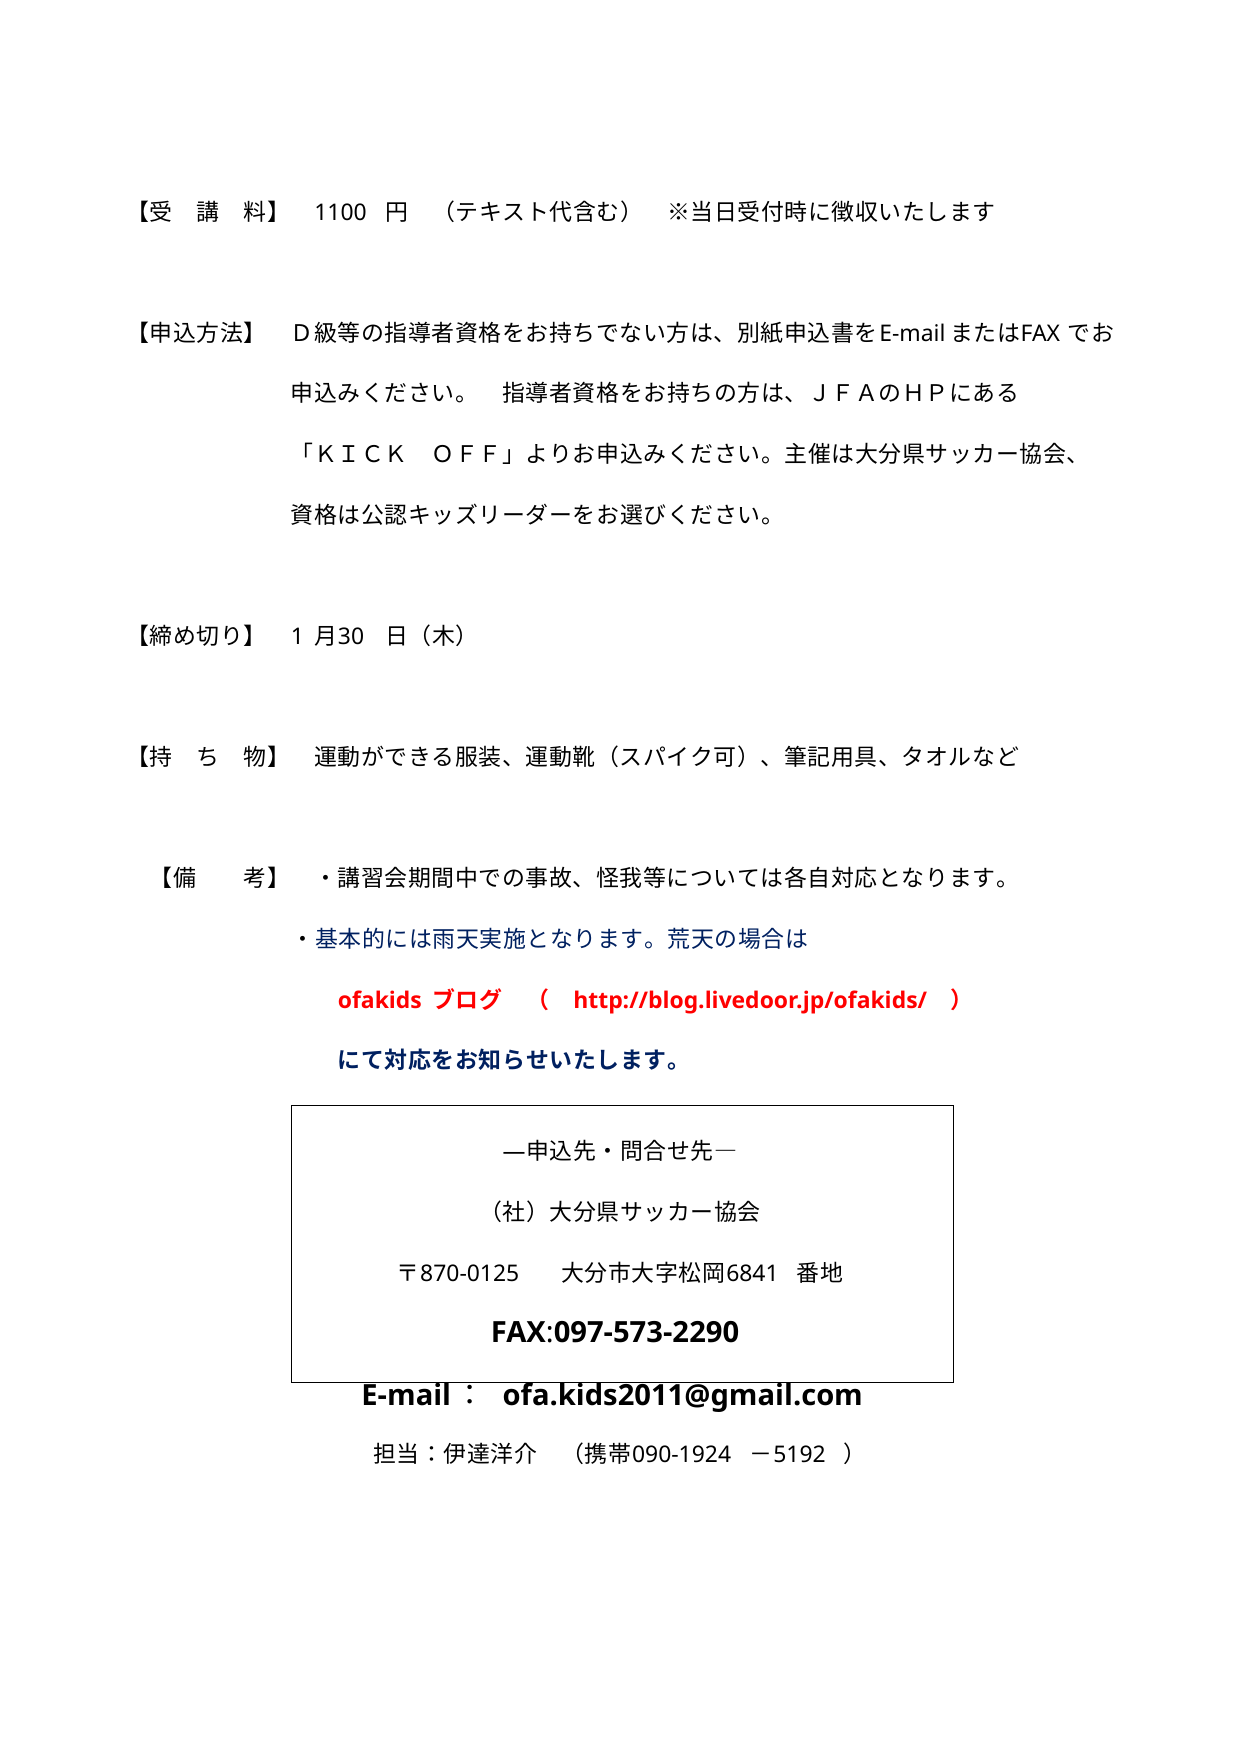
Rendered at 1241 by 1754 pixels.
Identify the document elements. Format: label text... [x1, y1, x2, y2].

text FAX:097-573-2290 [126, 1301, 1114, 1362]
text 【申込方法】 Ｄ級等の指導者資格をお持ちでない方は、別紙申込書をE-mailまたはFAXでお申込みください。 指導者資格をお持ちの方は、ＪＦＡのＨＰにある [126, 301, 1114, 422]
text ―申込先・問合せ先― [126, 1119, 1114, 1180]
text 【締め切り】 1月30日（木） [126, 604, 1114, 665]
text にて対応をお知らせいたします。 [126, 1028, 1114, 1089]
text ofakidsブログ （ http://blog.livedoor.jp/ofakids/ ） [126, 968, 1114, 1028]
text 【持 ち 物】 運動ができる服装、運動靴（スパイク可）、筆記用具、タオルなど [126, 725, 1114, 786]
text 「ＫＩＣＫ ＯＦＦ」よりお申込みください。主催は大分県サッカー協会、 [267, 422, 1114, 483]
text 【備 考】 ・講習会期間中での事故、怪我等については各自対応となります。 [126, 847, 1114, 907]
text 資格は公認キッズリーダーをお選びください。 [279, 483, 1114, 543]
text 〒870-0125 大分市大字松岡6841番地 [126, 1241, 1114, 1301]
text （社）大分県サッカー協会 [126, 1180, 1114, 1241]
text 【受 講 料】 1100円 （テキスト代含む） ※当日受付時に徴収いたします [126, 180, 1114, 240]
text E-mail：ofa.kids2011@gmail.com [126, 1362, 1114, 1423]
text 担当：伊達洋介 （携帯090-1924－5192） [126, 1423, 1114, 1483]
text ・基本的には雨天実施となります。荒天の場合は [126, 907, 1114, 968]
